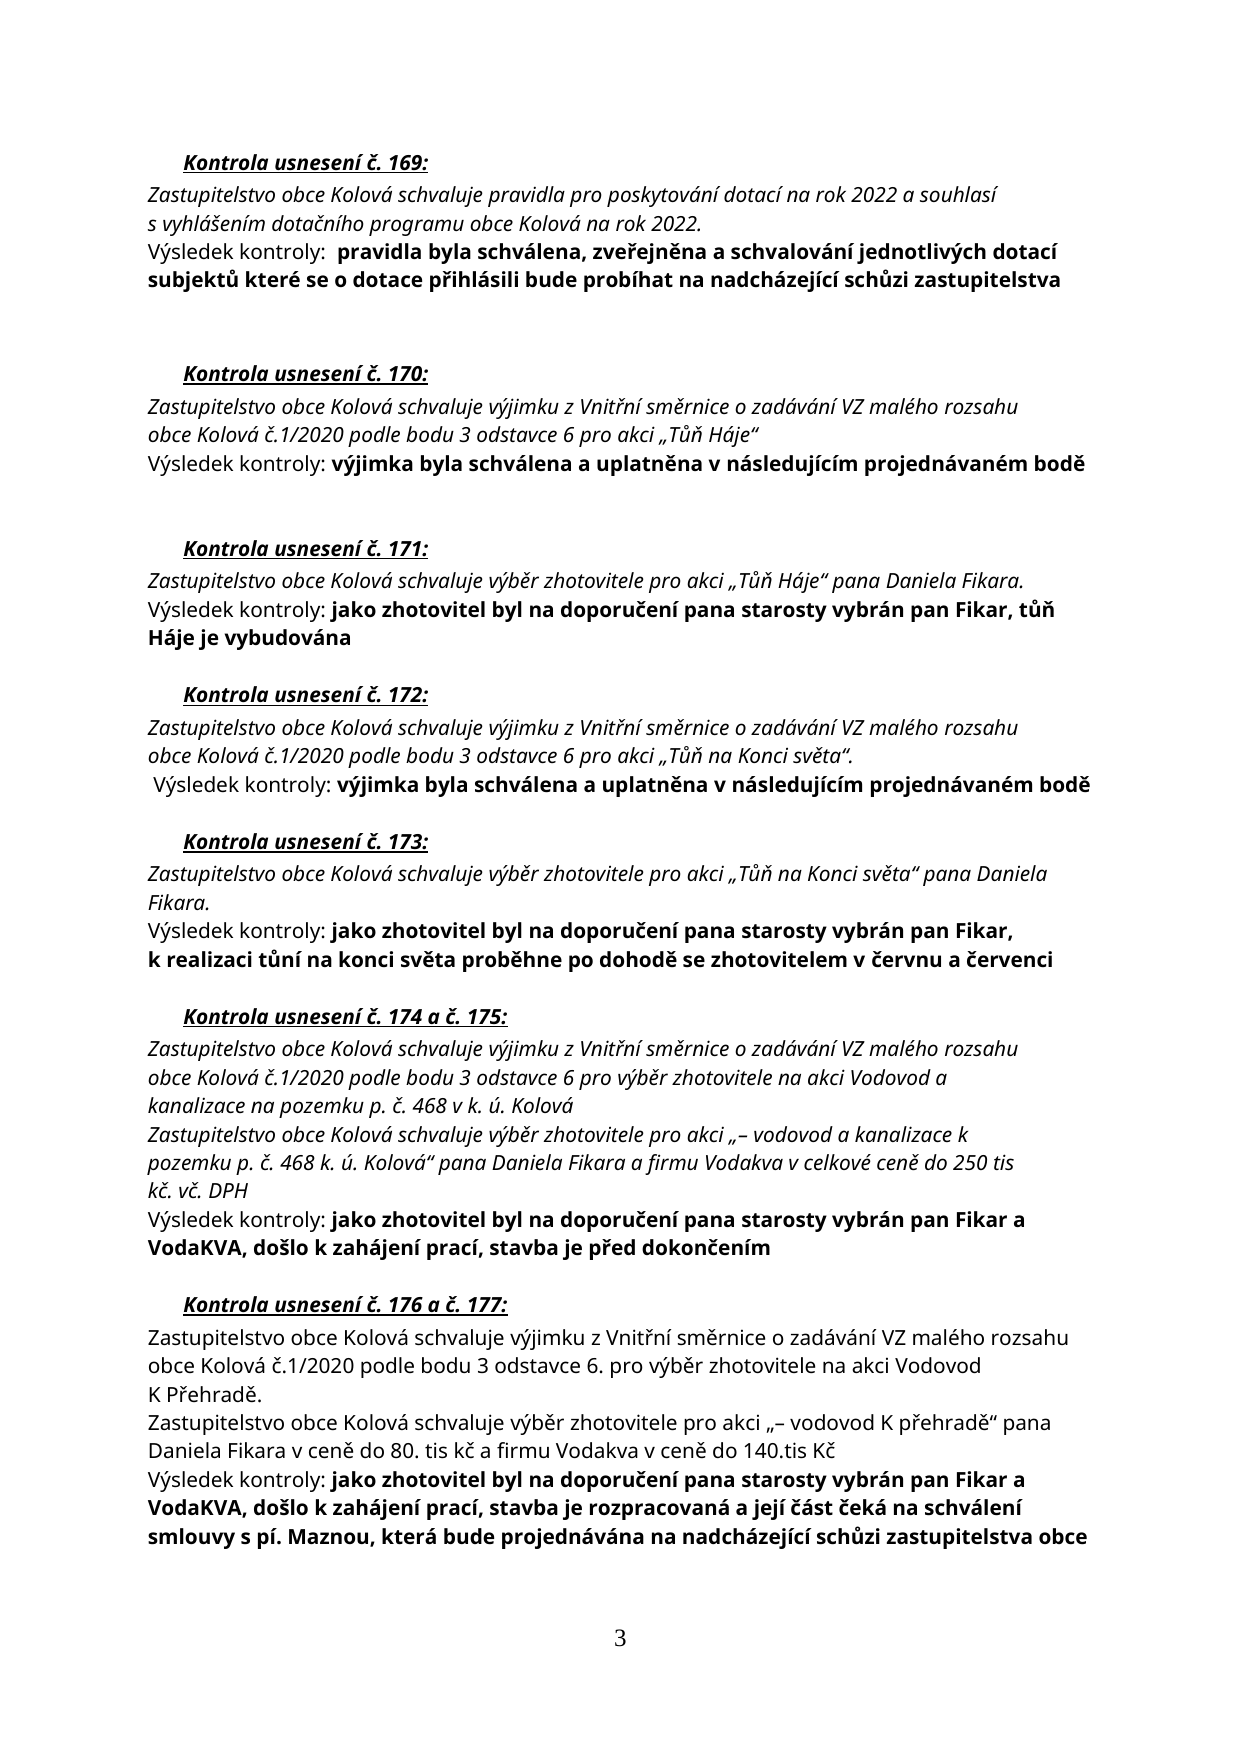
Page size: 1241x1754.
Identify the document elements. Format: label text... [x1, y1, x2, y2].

text kč. vč. DPH [148, 1177, 1093, 1205]
text pozemku p. č. 468 k. ú. Kolová“ pana Daniela Fikara a firmu Vodakva v celkové ceně do 250 tis [148, 1148, 1093, 1177]
text Zastupitelstvo obce Kolová schvaluje pravidla pro poskytování dotací na rok 2022 a souhlasí [148, 180, 1093, 209]
text Zastupitelstvo obce Kolová schvaluje výběr zhotovitele pro akci „– vodovod a kanalizace k [148, 1120, 1093, 1148]
text Kontrola usnesení č. 173: [183, 827, 1088, 855]
text Zastupitelstvo obce Kolová schvaluje výjimku z Vnitřní směrnice o zadávání VZ malého rozsahu [148, 713, 1093, 742]
text Zastupitelstvo obce Kolová schvaluje výběr zhotovitele pro akci „Tůň Háje“ pana Daniela Fikara. [148, 567, 1093, 595]
text K Přehradě. [148, 1380, 1093, 1408]
text obce Kolová č.1/2020 podle bodu 3 odstavce 6. pro výběr zhotovitele na akci Vodovod [148, 1351, 1093, 1380]
text obce Kolová č.1/2020 podle bodu 3 odstavce 6 pro akci „Tůň na Konci světa“. Výsledek kontroly: výjimka byla schválena a uplatněna v následujícím projednávaném bodě [148, 742, 1093, 798]
text Zastupitelstvo obce Kolová schvaluje výběr zhotovitele pro akci „Tůň na Konci světa“ pana Daniela Fikara. [148, 859, 1093, 916]
text Kontrola usnesení č. 169: [183, 148, 1088, 176]
text Zastupitelstvo obce Kolová schvaluje výjimku z Vnitřní směrnice o zadávání VZ malého rozsahu [148, 1034, 1093, 1063]
text Výsledek kontroly: pravidla byla schválena, zveřejněna a schvalování jednotlivých dotací subjektů které se o dotace přihlásili bude probíhat na nadcházející schůzi zastupitelstva [148, 237, 1093, 294]
text Zastupitelstvo obce Kolová schvaluje výběr zhotovitele pro akci „– vodovod K přehradě“ pana [148, 1408, 1093, 1437]
text obce Kolová č.1/2020 podle bodu 3 odstavce 6 pro akci „Tůň Háje“ [148, 420, 1093, 449]
text Zastupitelstvo obce Kolová schvaluje výjimku z Vnitřní směrnice o zadávání VZ malého rozsahu [148, 1323, 1093, 1351]
text s vyhlášením dotačního programu obce Kolová na rok 2022. [148, 209, 1093, 237]
text Zastupitelstvo obce Kolová schvaluje výjimku z Vnitřní směrnice o zadávání VZ malého rozsahu [148, 392, 1093, 420]
text Výsledek kontroly: výjimka byla schválena a uplatněna v následujícím projednávaném bodě [148, 449, 1093, 477]
text Výsledek kontroly: jako zhotovitel byl na doporučení pana starosty vybrán pan Fikar a VodaKVA, došlo k zahájení prací, stavba je před dokončením [148, 1205, 1093, 1262]
text Výsledek kontroly: jako zhotovitel byl na doporučení pana starosty vybrán pan Fikar, k realizaci tůní na konci světa proběhne po dohodě se zhotovitelem v červnu a červenci [148, 916, 1093, 973]
text kanalizace na pozemku p. č. 468 v k. ú. Kolová [148, 1091, 1093, 1120]
text Daniela Fikara v ceně do 80. tis kč a firmu Vodakva v ceně do 140.tis Kč [148, 1437, 1093, 1465]
text Kontrola usnesení č. 174 a č. 175: [183, 1002, 1088, 1030]
text Kontrola usnesení č. 170: [183, 359, 1088, 388]
text Kontrola usnesení č. 176 a č. 177: [183, 1290, 1088, 1319]
text obce Kolová č.1/2020 podle bodu 3 odstavce 6 pro výběr zhotovitele na akci Vodovod a [148, 1063, 1093, 1091]
text Kontrola usnesení č. 171: [183, 534, 1088, 562]
text Výsledek kontroly: jako zhotovitel byl na doporučení pana starosty vybrán pan Fikar a VodaKVA, došlo k zahájení prací, stavba je rozpracovaná a její část čeká na schválení smlouvy s pí. Maznou, která bude projednávána na nadcházející schůzi zastupitelstva obce [148, 1465, 1093, 1550]
text Výsledek kontroly: jako zhotovitel byl na doporučení pana starosty vybrán pan Fikar, tůň Háje je vybudována [148, 595, 1093, 652]
text Kontrola usnesení č. 172: [183, 681, 1088, 709]
